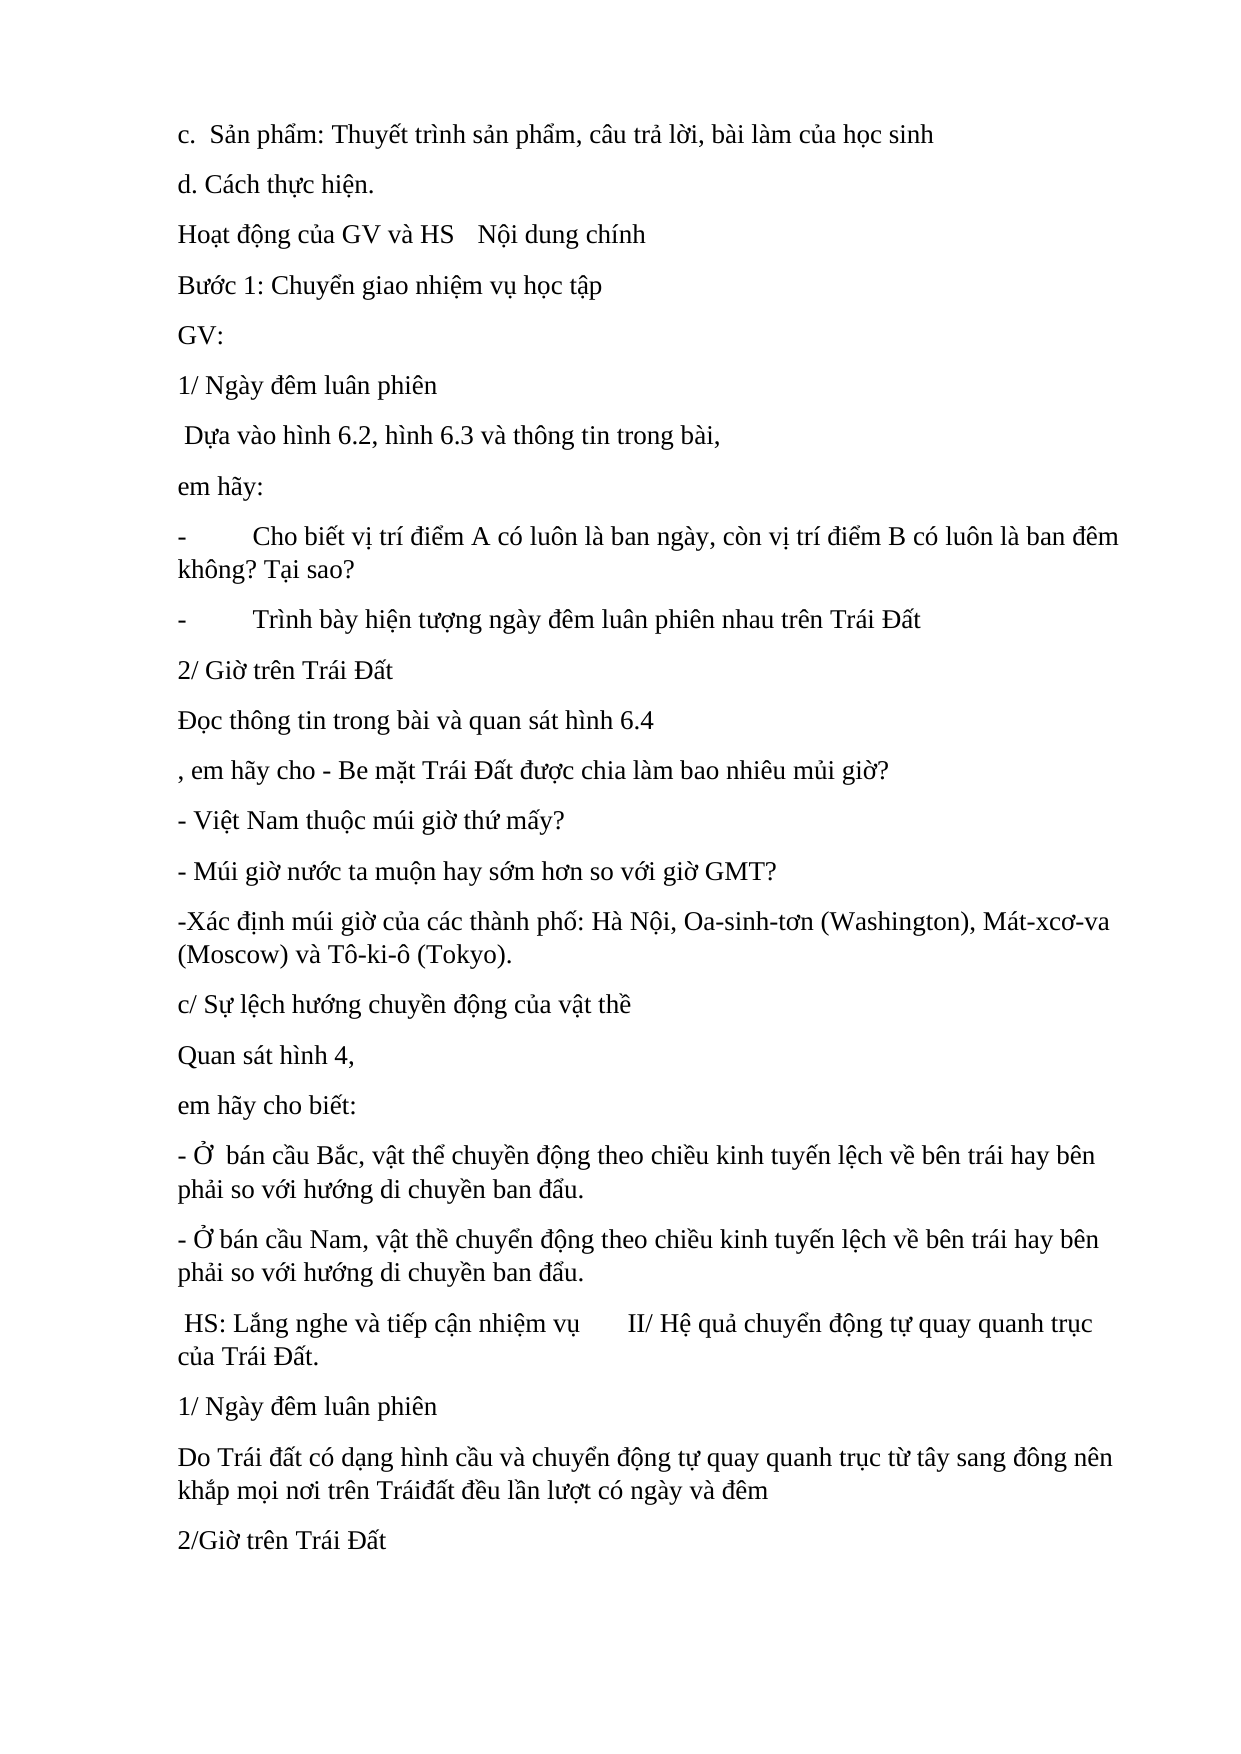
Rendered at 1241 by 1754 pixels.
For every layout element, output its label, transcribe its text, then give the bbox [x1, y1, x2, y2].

text 1/ Ngày đêm luân phiên [177, 1390, 1122, 1422]
text - Múi giờ nước ta muộn hay sớm hơn so với giờ GMT? [177, 854, 1122, 886]
text Quan sát hình 4, [177, 1039, 1122, 1070]
text d. Cách thực hiện. [177, 168, 1122, 199]
text Bước 1: Chuyển giao nhiệm vụ học tập [177, 269, 1122, 300]
text GV: [177, 319, 1122, 350]
text , em hãy cho - Be mặt Trái Đất được chia làm bao nhiêu mủi giờ? [177, 754, 1122, 785]
text Do Trái đất có dạng hình cầu và chuyển động tự quay quanh trục từ tây sang đông nên khắp mọi nơi trên Tráiđất đều lần lượt có ngày và đêm [177, 1441, 1122, 1505]
text - Cho biết vị trí điểm A có luôn là ban ngày, còn vị trí điểm B có luôn là ban đêm không? Tại sao? [177, 520, 1122, 584]
text - Trình bày hiện tượng ngày đêm luân phiên nhau trên Trái Đất [177, 603, 1122, 635]
text c/ Sự lệch hướng chuyền động của vật thề [177, 988, 1122, 1020]
text - Ở bán cầu Bắc, vật thể chuyền động theo chiều kinh tuyến lệch về bên trái hay bên phải so với hướng di chuyền ban đẩu. [177, 1139, 1122, 1204]
text c. Sản phẩm: Thuyết trình sản phẩm, câu trả lời, bài làm của học sinh [177, 118, 1122, 149]
text Hoạt động của GV và HS Nội dung chính [177, 218, 1122, 250]
text - Việt Nam thuộc múi giờ thứ mấy? [177, 804, 1122, 836]
text Đọc thông tin trong bài và quan sát hình 6.4 [177, 704, 1122, 735]
text em hãy cho biết: [177, 1089, 1122, 1120]
text Dựa vào hình 6.2, hình 6.3 và thông tin trong bài, [177, 419, 1122, 451]
text 1/ Ngày đêm luân phiên [177, 369, 1122, 400]
text HS: Lắng nghe và tiếp cận nhiệm vụ II/ Hệ quả chuyển động tự quay quanh trục của Trái Đất. [177, 1307, 1122, 1371]
text 2/ Giờ trên Trái Đất [177, 654, 1122, 685]
text -Xác định múi giờ của các thành phố: Hà Nội, Oa-sinh-tơn (Washington), Mát-xcơ-va (Moscow) và Tô-ki-ô (Tokyo). [177, 905, 1122, 969]
text 2/Giờ trên Trái Đất [177, 1524, 1122, 1556]
text em hãy: [177, 469, 1122, 501]
text - Ở bán cầu Nam, vật thề chuyển động theo chiều kinh tuyến lệch về bên trái hay bên phải so với hướng di chuyền ban đẩu. [177, 1223, 1122, 1288]
